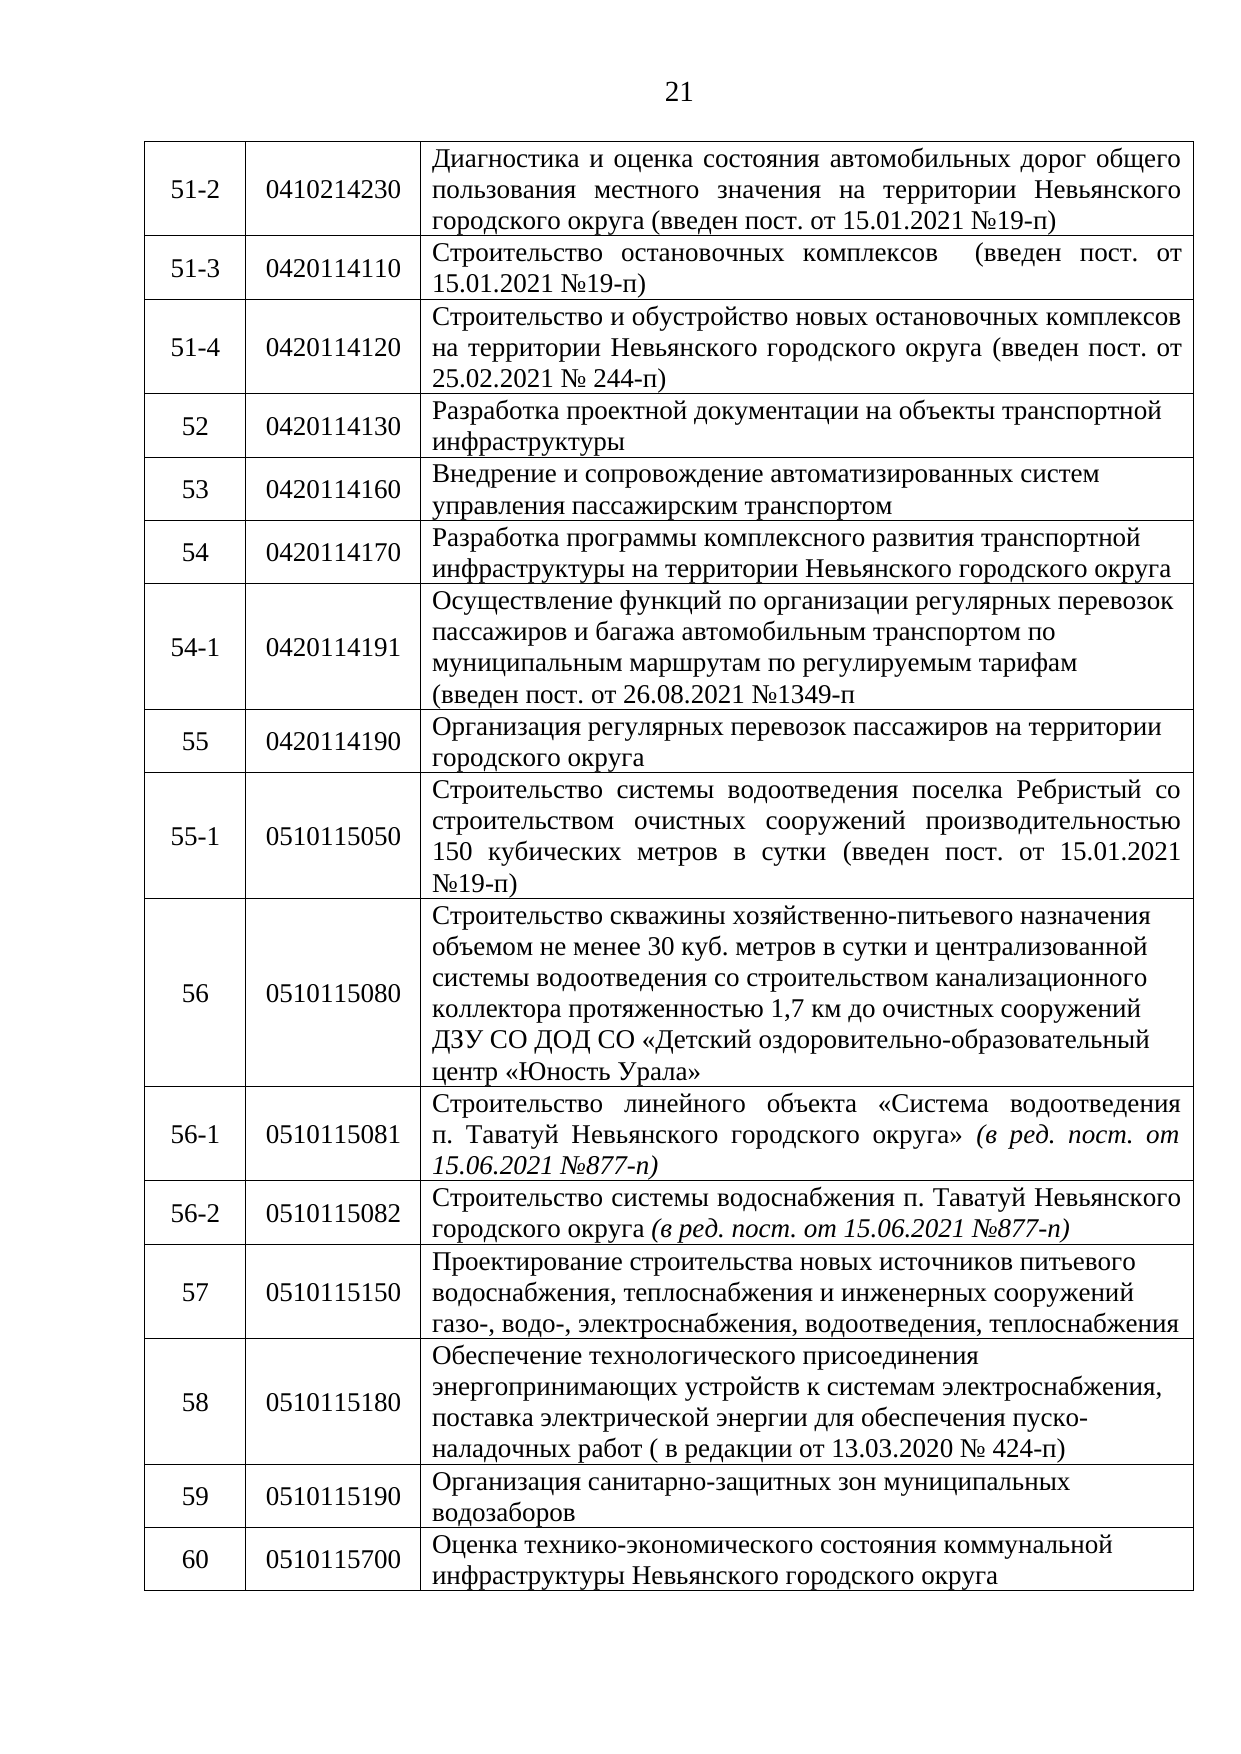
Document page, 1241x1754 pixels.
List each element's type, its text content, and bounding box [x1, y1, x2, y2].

table_cell 0420114110 [246, 236, 420, 299]
table_cell 0510115150 [246, 1245, 420, 1338]
table_cell 56-1 [145, 1087, 245, 1180]
table_cell 0510115082 [246, 1181, 420, 1243]
table_cell 51-3 [145, 236, 245, 299]
table_cell Строительство системы водоотведения поселка Ребристый со строительством очистных сооружений производительностью 150 кубических метров в сутки (введен пост. от 15.01.2021 №19-п) [421, 773, 1193, 898]
table_cell Строительство системы водоснабжения п. Таватуй Невьянского городского округа (в ред. пост. от 15.06.2021 №877-п) [421, 1181, 1193, 1243]
table_cell 0510115190 [246, 1465, 420, 1527]
table_cell Строительство линейного объекта «Система водоотведения п. Таватуй Невьянского городского округа» (в ред. пост. от 15.06.2021 №877-п) [421, 1087, 1193, 1180]
table_cell Строительство остановочных комплексов (введен пост. от 15.01.2021 №19-п) [421, 236, 1193, 299]
table_cell 0510115180 [246, 1339, 420, 1464]
table_cell 54 [145, 521, 245, 583]
table_cell 0420114160 [246, 458, 420, 520]
table_cell 55-1 [145, 773, 245, 898]
table_cell 0510115700 [246, 1528, 420, 1590]
table_cell 59 [145, 1465, 245, 1527]
table_cell 0510115081 [246, 1087, 420, 1180]
table_cell 0420114190 [246, 710, 420, 772]
table_cell Проектирование строительства новых источников питьевого водоснабжения, теплоснабжения и инженерных сооружений газо-, водо-, электроснабжения, водоотведения, теплоснабжения [421, 1245, 1193, 1338]
table_cell Разработка проектной документации на объекты транспортной инфраструктуры [421, 394, 1193, 457]
table_cell 0510115080 [246, 899, 420, 1086]
table_cell Оценка технико-экономического состояния коммунальной инфраструктуры Невьянского городского округа [421, 1528, 1193, 1590]
table_cell 57 [145, 1245, 245, 1338]
table_cell 51-2 [145, 142, 245, 235]
table_cell 0510115050 [246, 773, 420, 898]
table_cell Диагностика и оценка состояния автомобильных дорог общего пользования местного значения на территории Невьянского городского округа (введен пост. от 15.01.2021 №19-п) [421, 142, 1193, 235]
table_cell Организация регулярных перевозок пассажиров на территории городского округа [421, 710, 1193, 772]
table_cell 52 [145, 394, 245, 457]
table_cell 0410214230 [246, 142, 420, 235]
table_cell 60 [145, 1528, 245, 1590]
table_cell Внедрение и сопровождение автоматизированных систем управления пассажирским транспортом [421, 458, 1193, 520]
table_cell 0420114191 [246, 584, 420, 709]
table_cell 54-1 [145, 584, 245, 709]
table_cell Осуществление функций по организации регулярных перевозок пассажиров и багажа автомобильным транспортом по муниципальным маршрутам по регулируемым тарифам (введен пост. от 26.08.2021 №1349-п [421, 584, 1193, 709]
table_cell 53 [145, 458, 245, 520]
table_cell Строительство скважины хозяйственно-питьевого назначения объемом не менее 30 куб. метров в сутки и централизованной системы водоотведения со строительством канализационного коллектора протяженностью 1,7 км до очистных сооружений ДЗУ СО ДОД СО «Детский оздоровительно-образовательный центр «Юность Урала» [421, 899, 1193, 1086]
table_cell Организация санитарно-защитных зон муниципальных водозаборов [421, 1465, 1193, 1527]
table_cell Обеспечение технологического присоединения энергопринимающих устройств к системам электроснабжения, поставка электрической энергии для обеспечения пуско-наладочных работ ( в редакции от 13.03.2020 № 424-п) [421, 1339, 1193, 1464]
table_cell 0420114120 [246, 300, 420, 393]
table_cell 58 [145, 1339, 245, 1464]
table_cell 51-4 [145, 300, 245, 393]
table_cell 0420114170 [246, 521, 420, 583]
table_cell 55 [145, 710, 245, 772]
table_cell Строительство и обустройство новых остановочных комплексов на территории Невьянского городского округа (введен пост. от 25.02.2021 № 244-п) [421, 300, 1193, 393]
table_cell 56-2 [145, 1181, 245, 1243]
table_cell Разработка программы комплексного развития транспортной инфраструктуры на территории Невьянского городского округа [421, 521, 1193, 583]
table_cell 56 [145, 899, 245, 1086]
table_cell 0420114130 [246, 394, 420, 457]
